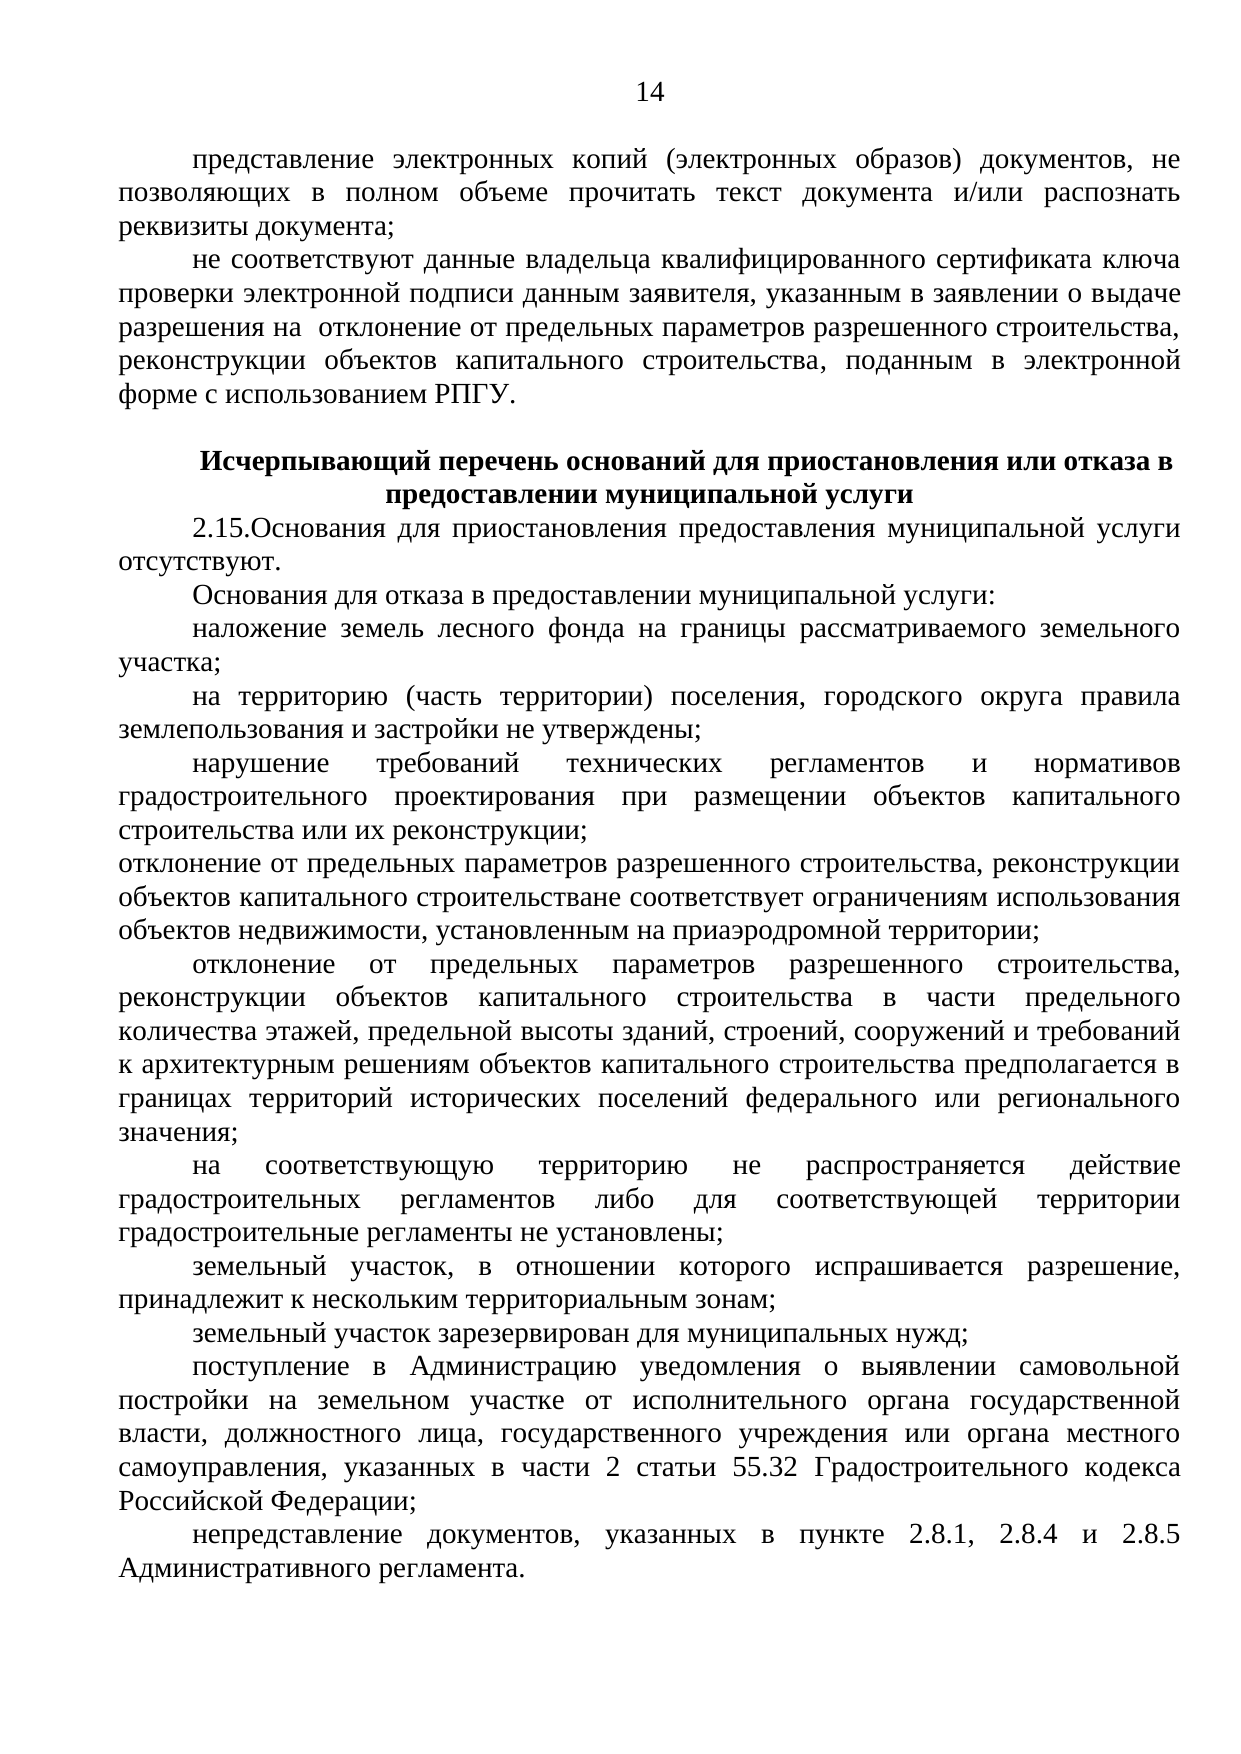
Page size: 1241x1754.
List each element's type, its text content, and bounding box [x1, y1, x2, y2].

text отклонение от предельных параметров разрешенного строительства, реконструкции объектов капитального строительстване соответствует ограничениям использования объектов недвижимости, установленным на приаэродромной территории; [118, 845, 1181, 946]
text земельный участок, в отношении которого испрашивается разрешение, принадлежит к нескольким территориальным зонам; [118, 1248, 1181, 1315]
text непредставление документов, указанных в пункте 2.8.1, 2.8.4 и 2.8.5 Административного регламента. [118, 1516, 1181, 1583]
text на соответствующую территорию не распространяется действие градостроительных регламентов либо для соответствующей территории градостроительные регламенты не установлены; [118, 1147, 1181, 1248]
text отклонение от предельных параметров разрешенного строительства, реконструкции объектов капитального строительства в части предельного количества этажей, предельной высоты зданий, строений, сооружений и требований к архитектурным решениям объектов капитального строительства предполагается в границах территорий исторических поселений федерального или регионального значения; [118, 946, 1181, 1147]
text не соответствуют данные владельца квалифицированного сертификата ключа проверки электронной подписи данным заявителя, указанным в заявлении о выдаче разрешения на отклонение от предельных параметров разрешенного строительства, реконструкции объектов капитального строительства, поданным в электронной форме с использованием РПГУ. [118, 242, 1181, 409]
text наложение земель лесного фонда на границы рассматриваемого земельного участка; [118, 611, 1181, 678]
text поступление в Администрацию уведомления о выявлении самовольной постройки на земельном участке от исполнительного органа государственной власти, должностного лица, государственного учреждения или органа местного самоуправления, указанных в части 2 статьи 55.32 Градостроительного кодекса Российской Федерации; [118, 1348, 1181, 1516]
text нарушение требований технических регламентов и нормативов градостроительного проектирования при размещении объектов капитального строительства или их реконструкции; [118, 745, 1181, 845]
text на территорию (часть территории) поселения, городского округа правила землепользования и застройки не утверждены; [118, 678, 1181, 745]
text 2.15.Основания для приостановления предоставления муниципальной услуги отсутствуют. [118, 510, 1181, 577]
text Основания для отказа в предоставлении муниципальной услуги: [118, 577, 1181, 611]
text земельный участок зарезервирован для муниципальных нужд; [118, 1315, 1181, 1348]
text Исчерпывающий перечень оснований для приостановления или отказа в предоставлении муниципальной услуги [118, 443, 1181, 510]
text представление электронных копий (электронных образов) документов, не позволяющих в полном объеме прочитать текст документа и/или распознать реквизиты документа; [118, 141, 1181, 242]
